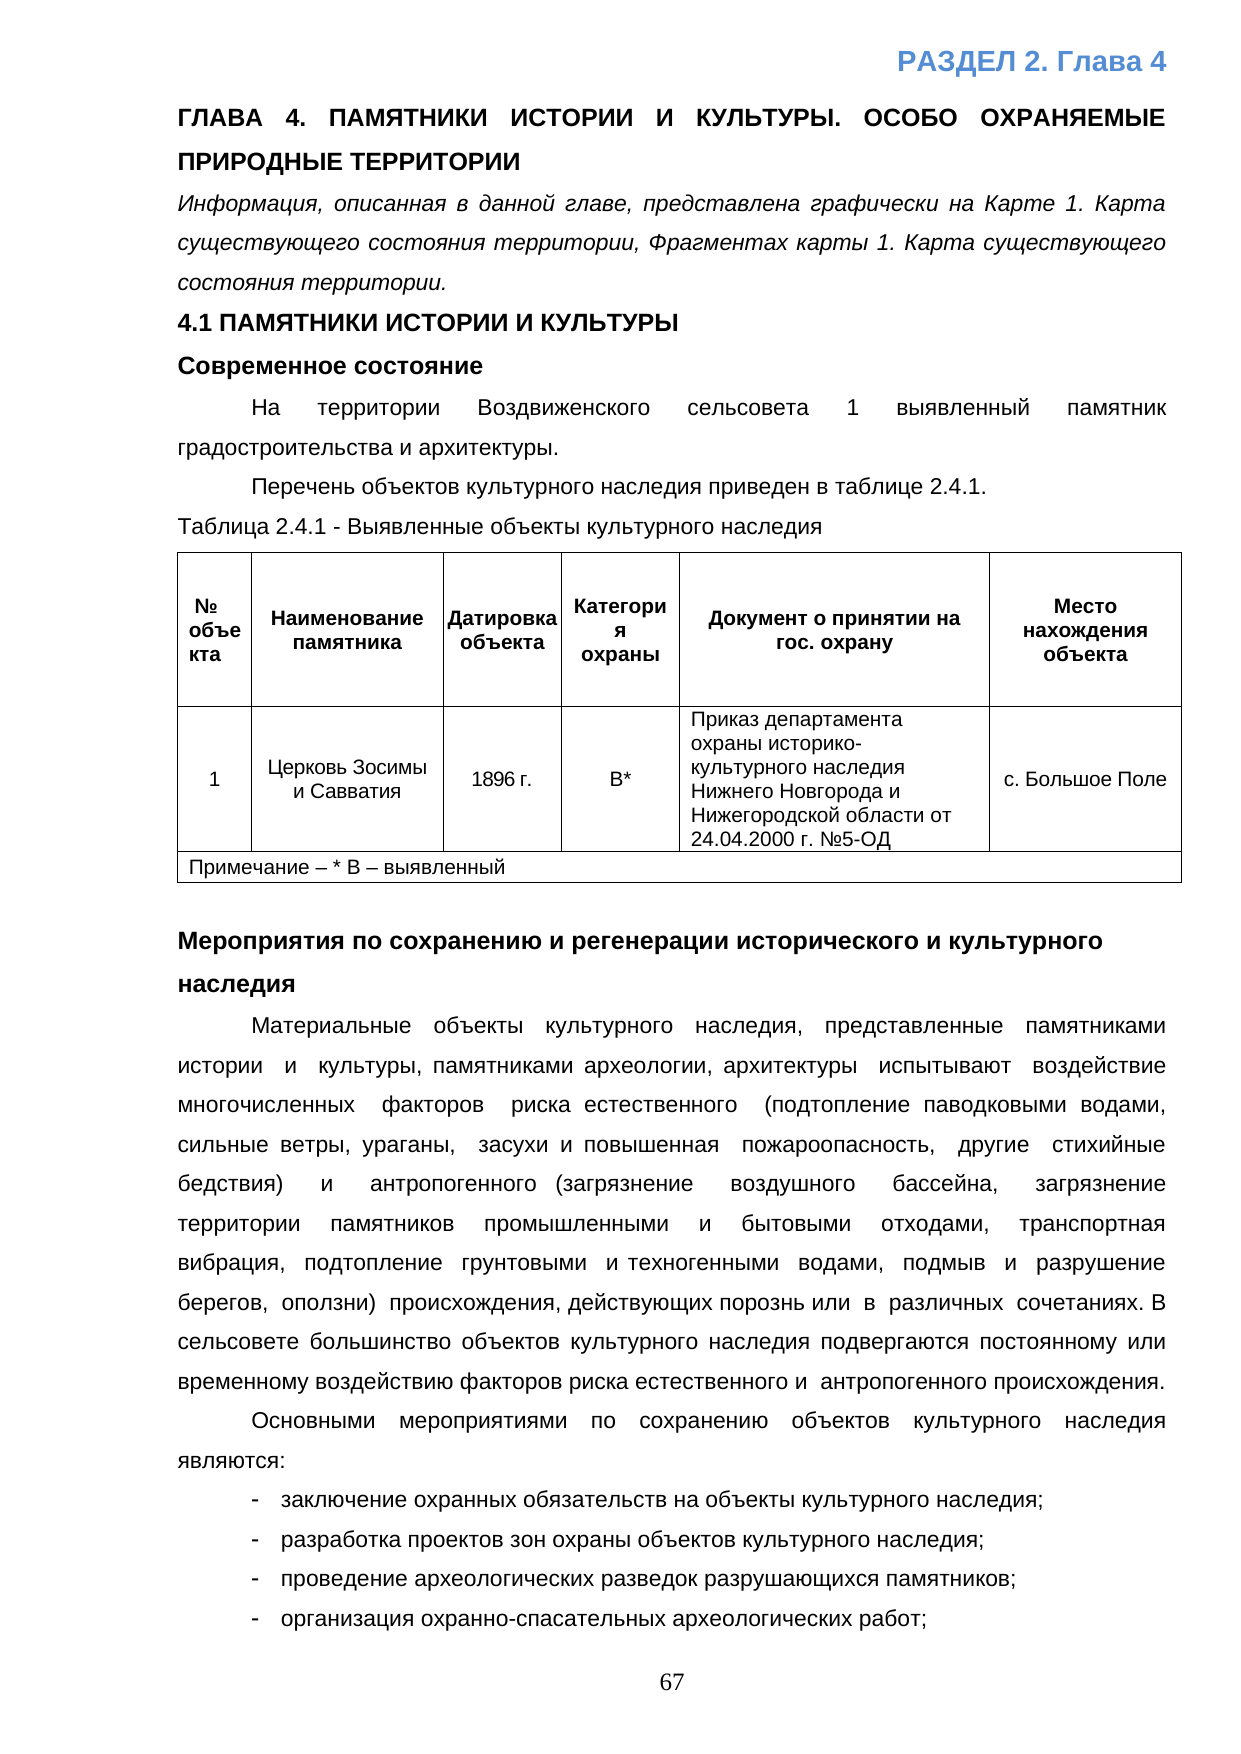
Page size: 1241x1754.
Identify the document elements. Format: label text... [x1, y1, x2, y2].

list организация охранно-спасательных археологических работ; [177, 1604, 1167, 1631]
text Таблица 2.4.1 - Выявленные объекты культурного наследия [177, 513, 1167, 539]
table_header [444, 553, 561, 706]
text Материальные объекты культурного наследия, представленные памятниками истории и культуры, памятниками археологии, архитектуры испытывают воздействие многочисленных факторов риска естественного (подтопление паводковыми водами, сильные ветры, ураганы, засухи и повышенная пожароопасность, другие стихийные бедствия) и антропогенного (загрязнение воздушного бассейна, загрязнение территории памятников промышленными и бытовыми отходами, транспортная вибрация, подтопление грунтовыми и техногенными водами, подмыв и разрушение берегов, оползни) происхождения, действующих порознь или в различных сочетаниях. В сельсовете большинство объектов культурного наследия подвергаются постоянному или временному воздействию факторов риска естественного и антропогенного происхождения. [177, 1012, 1167, 1394]
text Информация, описанная в данной главе, представлена графически на Карте 1. Карта существующего состояния территории, Фрагментах карты 1. Карта существующего состояния территории. [177, 190, 1167, 295]
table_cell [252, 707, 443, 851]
list заключение охранных обязательств на объекты культурного наследия; [177, 1486, 1167, 1512]
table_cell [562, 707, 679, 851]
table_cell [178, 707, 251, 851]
list Современное состояние [177, 351, 1167, 380]
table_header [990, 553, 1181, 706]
list проведение археологических разведок разрушающихся памятников; [177, 1565, 1167, 1591]
text Перечень объектов культурного наследия приведен в таблице 2.4.1. [177, 473, 1167, 500]
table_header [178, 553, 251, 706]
subtitle ГЛАВА 4. ПАМЯТНИКИ ИСТОРИИ И КУЛЬТУРЫ. ОСОБО ОХРАНЯЕМЫЕ ПРИРОДНЫЕ ТЕРРИТОРИИ [177, 103, 1167, 175]
subtitle 4.1 ПАМЯТНИКИ ИСТОРИИ И КУЛЬТУРЫ [177, 308, 1167, 337]
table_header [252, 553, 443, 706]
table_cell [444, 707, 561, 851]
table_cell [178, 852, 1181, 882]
text Мероприятия по сохранению и регенерации исторического и культурного наследия [177, 926, 1167, 998]
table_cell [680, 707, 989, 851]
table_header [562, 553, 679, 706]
text На территории Воздвиженского сельсовета 1 выявленный памятник градостроительства и архитектуры. [177, 394, 1167, 460]
list разработка проектов зон охраны объектов культурного наследия; [177, 1526, 1167, 1552]
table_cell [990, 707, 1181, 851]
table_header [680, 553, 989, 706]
text Основными мероприятиями по сохранению объектов культурного наследия являются: [177, 1407, 1167, 1473]
